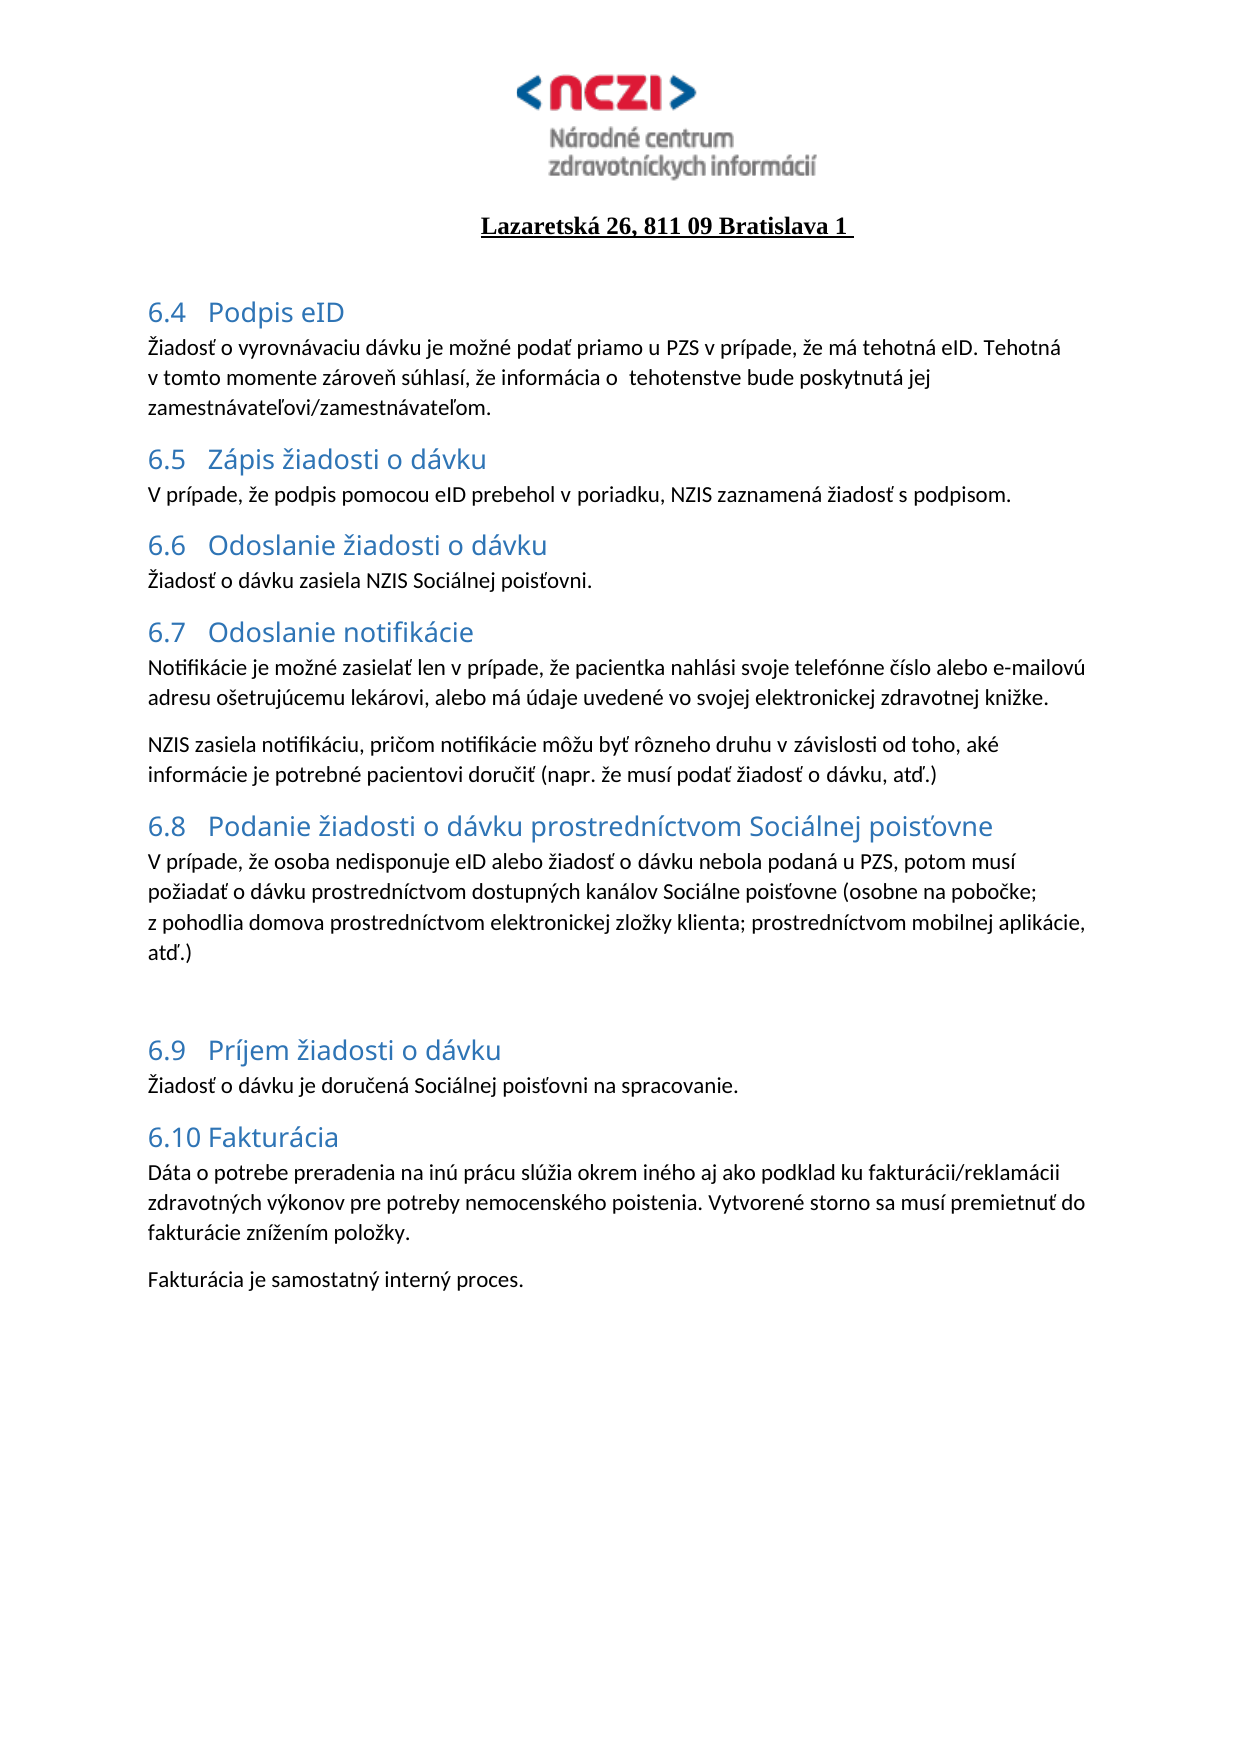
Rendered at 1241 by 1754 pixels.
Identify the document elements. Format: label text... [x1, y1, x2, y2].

text V prípade, že osoba nedisponuje eID alebo žiadosť o dávku nebola podaná u PZS, potom musí požiadať o dávku prostredníctvom dostupných kanálov Sociálne poisťovne (osobne na pobočke; z pohodlia domova prostredníctvom elektronickej zložky klienta; prostredníctvom mobilnej aplikácie, atď.) [148, 847, 1093, 966]
subtitle Odoslanie notifikácie [148, 613, 1093, 650]
text NZIS zasiela notifikáciu, pričom notifikácie môžu byť rôzneho druhu v závislosti od toho, aké informácie je potrebné pacientovi doručiť (napr. že musí podať žiadosť o dávku, atď.) [148, 730, 1093, 789]
text Žiadosť o dávku je doručená Sociálnej poisťovni na spracovanie. [148, 1071, 1093, 1099]
subtitle Fakturácia [148, 1118, 1093, 1155]
subtitle Zápis žiadosti o dávku [148, 440, 1093, 477]
subtitle Podpis eID [148, 293, 1093, 330]
text Dáta o potrebe preradenia na inú prácu slúžia okrem iného aj ako podklad ku fakturácii/reklamácii zdravotných výkonov pre potreby nemocenského poistenia. Vytvorené storno sa musí premietnuť do fakturácie znížením položky. [148, 1158, 1093, 1247]
subtitle Podanie žiadosti o dávku prostredníctvom Sociálnej poisťovne [148, 807, 1093, 844]
text Žiadosť o vyrovnávaciu dávku je možné podať priamo u PZS v prípade, že má tehotná eID. Tehotná v tomto momente zároveň súhlasí, že informácia o tehotenstve bude poskytnutá jej zamestnávateľovi/zamestnávateľom. [148, 333, 1093, 421]
text Notifikácie je možné zasielať len v prípade, že pacientka nahlási svoje telefónne číslo alebo e-mailovú adresu ošetrujúcemu lekárovi, alebo má údaje uvedené vo svojej elektronickej zdravotnej knižke. [148, 653, 1093, 712]
text Fakturácia je samostatný interný proces. [148, 1265, 1093, 1293]
text V prípade, že podpis pomocou eID prebehol v poriadku, NZIS zaznamená žiadosť s podpisom. [148, 480, 1093, 508]
text Žiadosť o dávku zasiela NZIS Sociálnej poisťovni. [148, 567, 1093, 595]
subtitle Odoslanie žiadosti o dávku [148, 527, 1093, 564]
subtitle Príjem žiadosti o dávku [148, 1032, 1093, 1068]
picture [516, 73, 817, 182]
